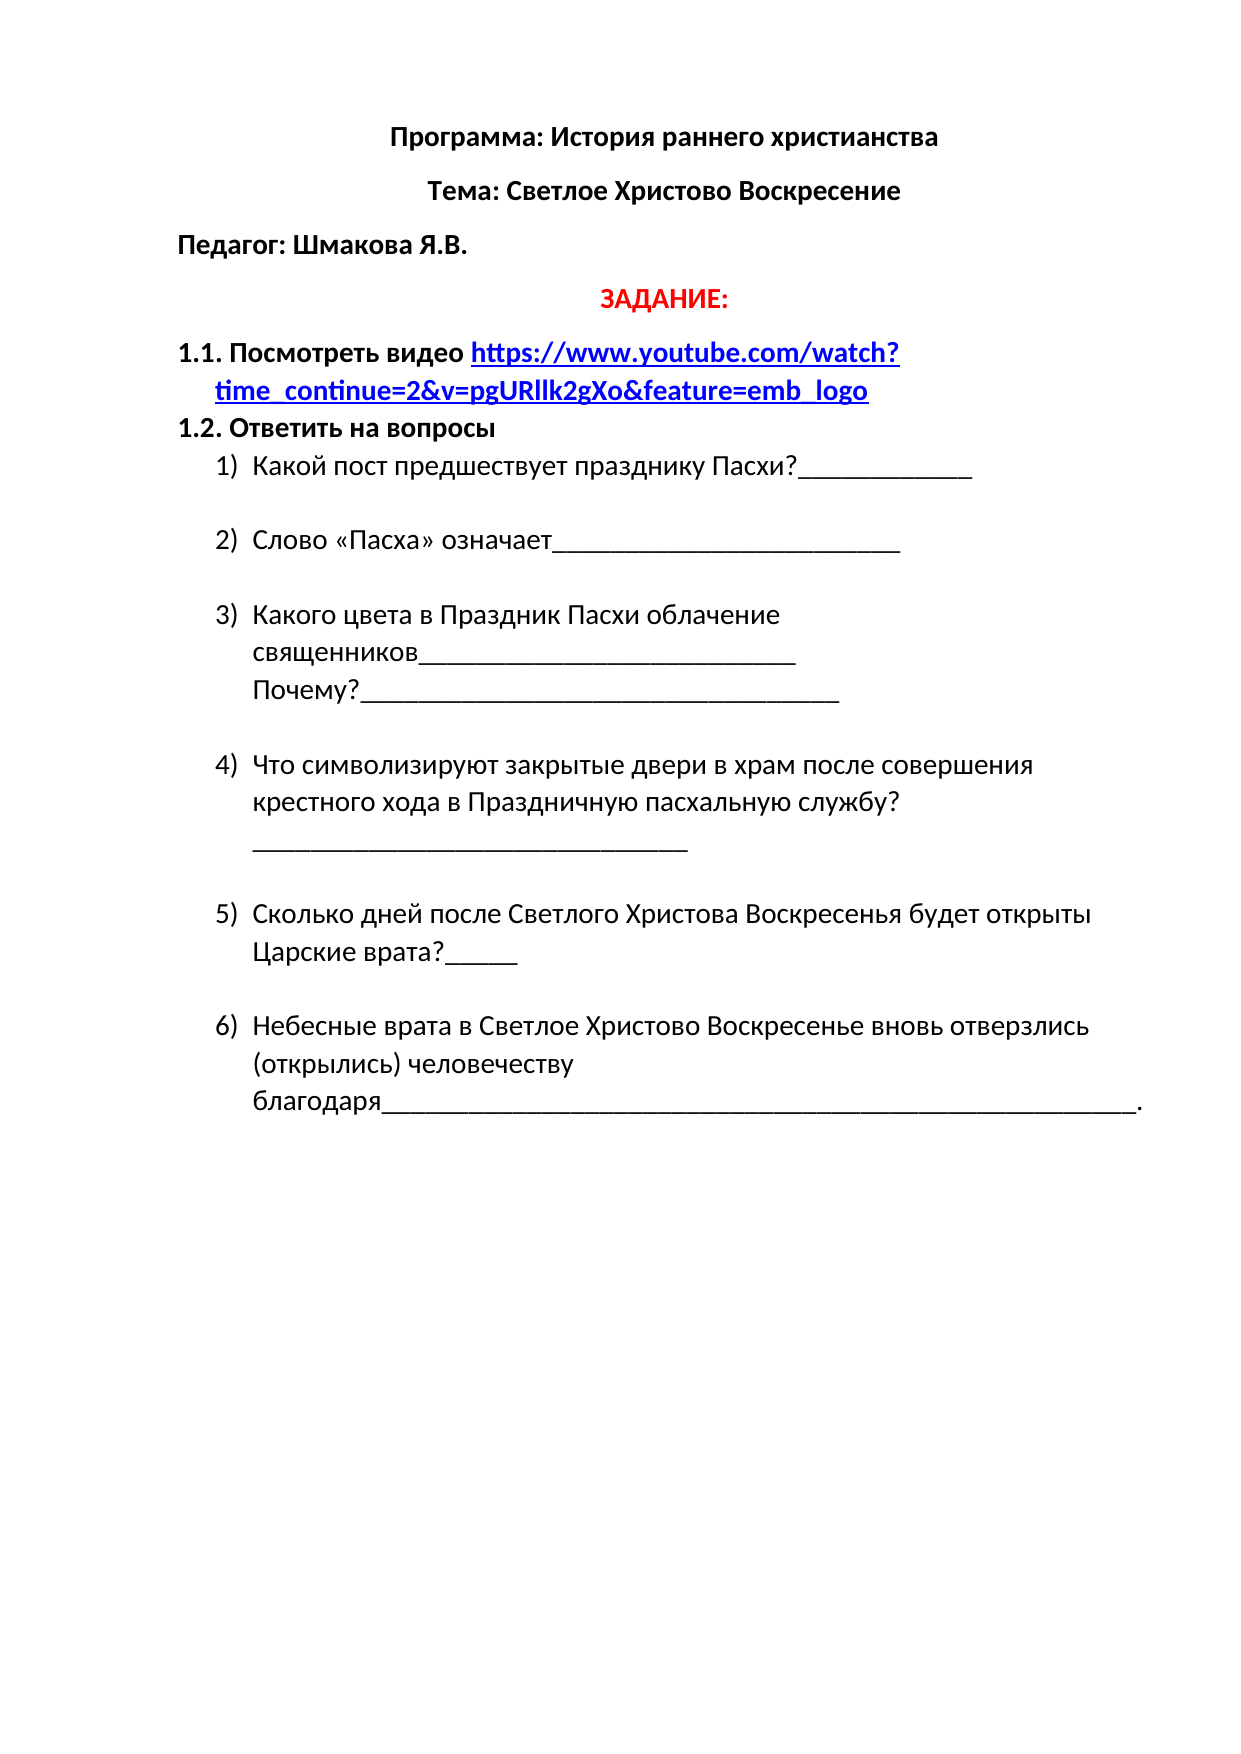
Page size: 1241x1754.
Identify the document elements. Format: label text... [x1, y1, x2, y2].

list . Посмотреть видео https://www.youtube.com/watch?time_continue=2&v=pgURllk2gXo&feature=emb_logo [177, 334, 1152, 407]
list Слово «Пасха» означает________________________ [215, 521, 1152, 557]
text Тема: Светлое Христово Воскресение [177, 172, 1152, 208]
list Что символизируют закрытые двери в храм после совершения крестного хода в Праздничную пасхальную службу?______________________________ [215, 746, 1152, 856]
list Почему?_________________________________ [252, 671, 1152, 707]
list Какого цвета в Праздник Пасхи облачение священников__________________________ [215, 596, 1152, 669]
text Программа: История раннего христианства [177, 118, 1152, 154]
list . Ответить на вопросы [177, 409, 1152, 445]
list Сколько дней после Светлого Христова Воскресенья будет открыты Царские врата?_____ [215, 895, 1152, 968]
text Педагог: Шмакова Я.В. [177, 226, 1152, 262]
list Какой пост предшествует празднику Пасхи?____________ [215, 447, 1152, 482]
list Небесные врата в Светлое Христово Воскресенье вновь отверзлись (открылись) человечеству благодаря____________________________________________________. [215, 1007, 1152, 1118]
text ЗАДАНИЕ: [177, 280, 1152, 316]
